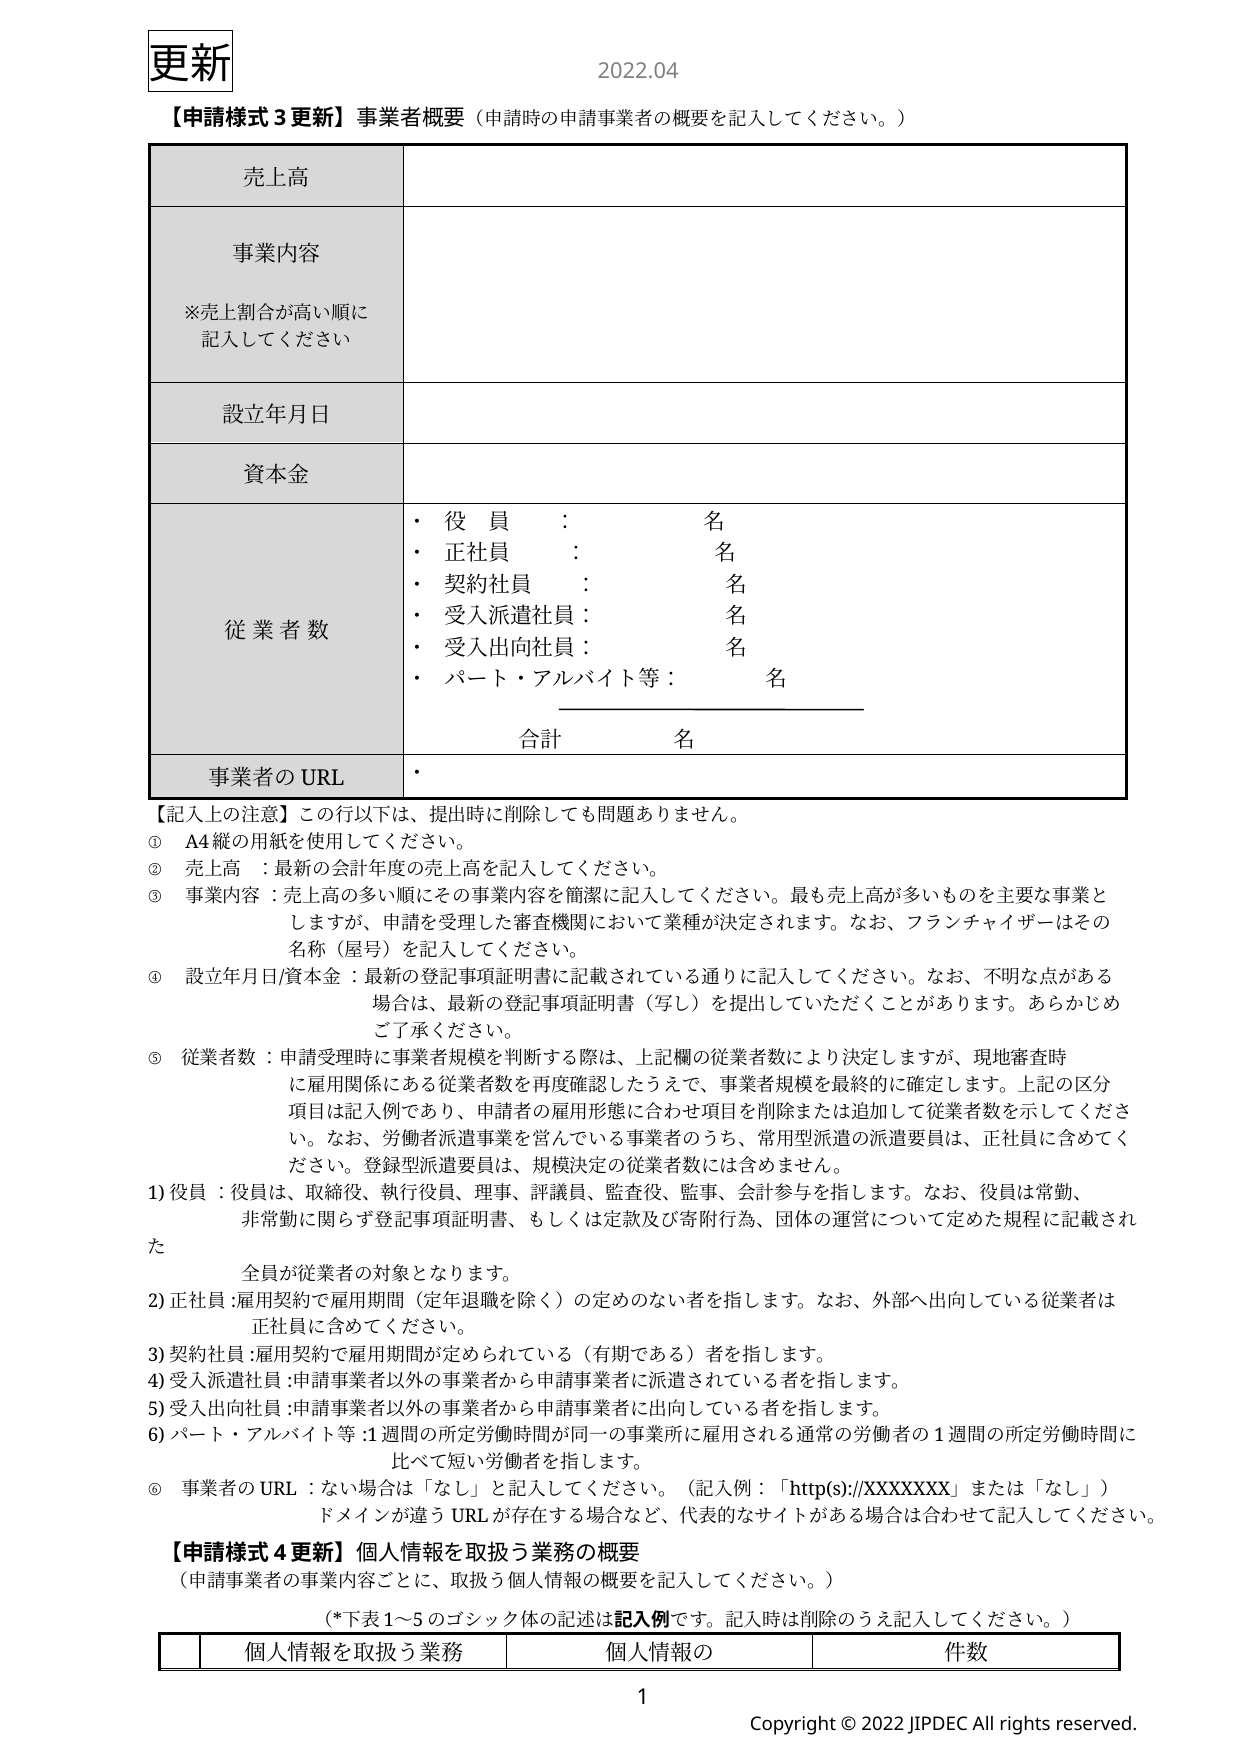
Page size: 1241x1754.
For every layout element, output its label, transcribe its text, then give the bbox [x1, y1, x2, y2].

table_cell 事業者のURL [151, 755, 403, 797]
text ⑥ 事業者のURL ：ない場合は「なし」と記入してください。（記入例：「http(s)://XXXXXXX」または「なし」） [148, 1474, 1137, 1501]
table_cell 設立年月日 [151, 383, 403, 442]
text ださい。登録型派遣要員は、規模決定の従業者数には含めません。 [148, 1151, 1137, 1177]
text 非常勤に関らず登記事項証明書、もしくは定款及び寄附行為、団体の運営について定めた規程に記載された [148, 1204, 1137, 1258]
text 6) パート・アルバイト等 :1週間の所定労働時間が同一の事業所に雇用される通常の労働者の1週間の所定労働時間に比べて短い労働者を指します。 [148, 1420, 391, 1474]
text ドメインが違うURLが存在する場合など、代表的なサイトがある場合は合わせて記入してください。 [148, 1501, 1152, 1528]
table_cell ・ [404, 755, 1125, 797]
text 名称（屋号）を記入してください。 [185, 935, 1137, 962]
text ご了承ください。 [185, 1016, 1137, 1043]
text 場合は、最新の登記事項証明書（写し）を提出していただくことがあります。あらかじめ [185, 989, 1137, 1016]
table_header 個人情報の 種類 [507, 1635, 812, 1668]
text 3) 契約社員 :雇用契約で雇用期間が定められている（有期である）者を指します。 [148, 1339, 1137, 1366]
list 設立年月日/資本金 ：最新の登記事項証明書に記載されている通りに記入してください。なお、不明な点がある [148, 962, 1137, 989]
table_header [404, 146, 1125, 206]
text 全員が従業者の対象となります。 [148, 1258, 1137, 1285]
text い。なお、労働者派遣事業を営んでいる事業者のうち、常用型派遣の派遣要員は、正社員に含めてく [148, 1123, 1137, 1151]
table_cell [404, 444, 1125, 503]
text 1) 役員 ：役員は、取締役、執行役員、理事、評議員、監査役、監事、会計参与を指します。なお、役員は常勤、 [148, 1177, 1137, 1204]
text 5) 受入出向社員 :申請事業者以外の事業者から申請事業者に出向している者を指します。 [148, 1393, 1137, 1420]
table_header [161, 1635, 199, 1668]
text ⑤ 従業者数 ：申請受理時に事業者規模を判断する際は、上記欄の従業者数により決定しますが、現地審査時 [148, 1043, 1137, 1069]
text に雇用関係にある従業者数を再度確認したうえで、事業者規模を最終的に確定します。上記の区分 [148, 1069, 1137, 1097]
list 売上高 ：最新の会計年度の売上高を記入してください。 [148, 854, 1137, 881]
table_cell 役 員 ： 名 正社員 ： 名 契約社員 ： 名 受入派遣社員： 名 受入出向社員： 名 パート・アルバイト等： 名 合計 名 [404, 504, 1125, 754]
table_cell [404, 383, 1125, 442]
text 正社員に含めてください。 [148, 1312, 1137, 1339]
text しますが、申請を受理した審査機関において業種が決定されます。なお、フランチャイザーはその [185, 908, 1137, 935]
table_cell 資本金 [151, 444, 403, 503]
text 6) パート・アルバイト等 :1週間の所定労働時間が同一の事業所に雇用される通常の労働者の1週間の所定労働時間に比べて短い労働者を指します。 [652, 1420, 1137, 1474]
list A4縦の用紙を使用してください。 [148, 827, 1137, 854]
table_header 売上高 [151, 146, 403, 206]
table_cell 従 業 者 数 [151, 504, 403, 754]
text （*下表1～5のゴシック体の記述は記入例です。記入時は削除のうえ記入してください。） [148, 1605, 1081, 1632]
text 【記入上の注意】この行以下は、提出時に削除しても問題ありません。 [148, 800, 1137, 827]
table_cell 事業内容 ※売上割合が高い順に 記入してください [151, 207, 403, 382]
table_cell [404, 207, 1125, 382]
text 4) 受入派遣社員 :申請事業者以外の事業者から申請事業者に派遣されている者を指します。 [148, 1366, 1137, 1393]
text 項目は記入例であり、申請者の雇用形態に合わせ項目を削除または追加して従業者数を示してくださ [148, 1097, 1137, 1123]
table_header 個人情報を取扱う業務 [201, 1635, 506, 1668]
table_header 件数 （概数） [813, 1635, 1118, 1668]
text 2) 正社員 :雇用契約で雇用期間（定年退職を除く）の定めのない者を指します。なお、外部へ出向している従業者は [148, 1285, 1137, 1312]
list 事業内容 ：売上高の多い順にその事業内容を簡潔に記入してください。最も売上高が多いものを主要な事業と [148, 881, 1137, 908]
